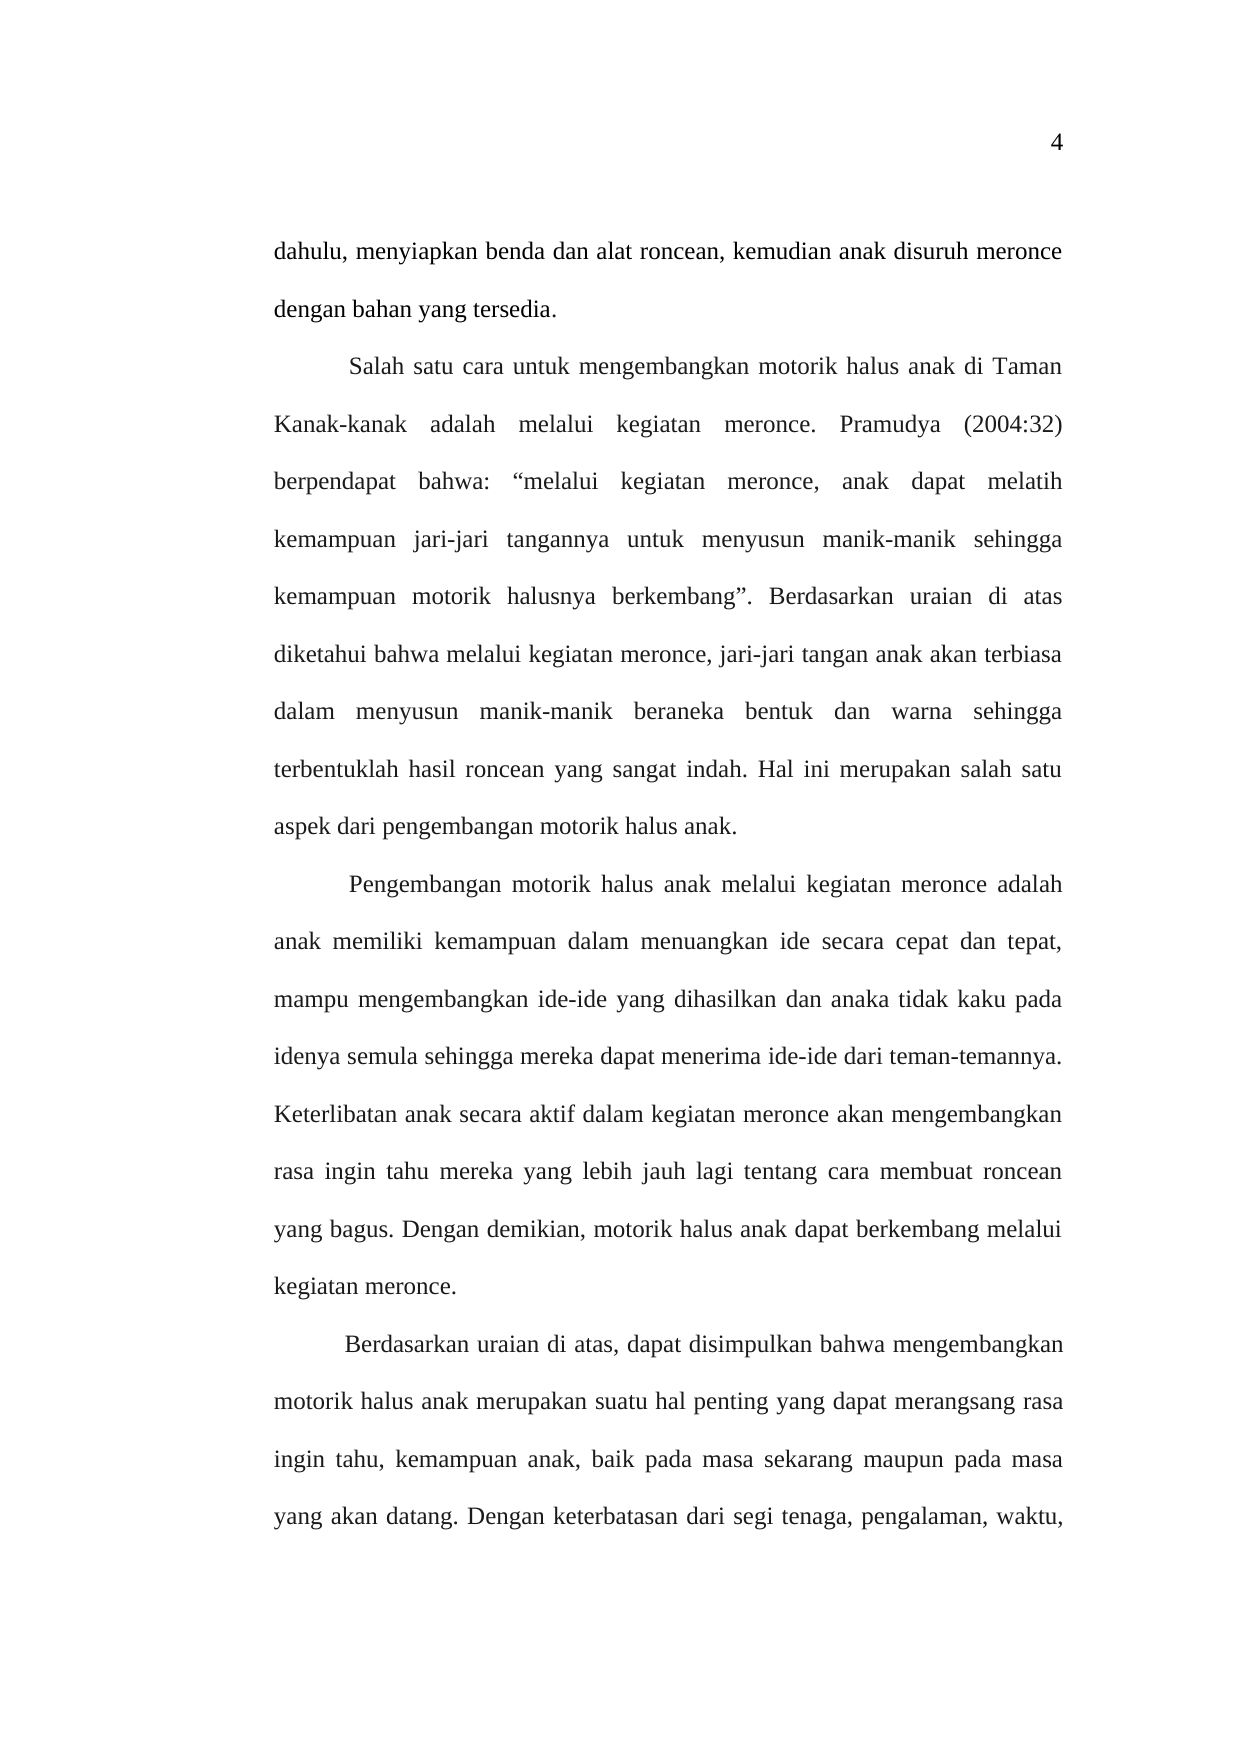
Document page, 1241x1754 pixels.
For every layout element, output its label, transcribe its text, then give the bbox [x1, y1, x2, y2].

text Pengembangan motorik halus anak melalui kegiatan meronce adalah anak memiliki kemampuan dalam menuangkan ide secara cepat dan tepat, mampu mengembangkan ide-ide yang dihasilkan dan anaka tidak kaku pada idenya semula sehingga mereka dapat menerima ide-ide dari teman-temannya. Keterlibatan anak secara aktif dalam kegiatan meronce akan mengembangkan rasa ingin tahu mereka yang lebih jauh lagi tentang cara membuat roncean yang bagus. Dengan demikian, motorik halus anak dapat berkembang melalui kegiatan meronce. [274, 869, 1063, 1300]
text Salah satu cara untuk mengembangkan motorik halus anak di Taman Kanak-kanak adalah melalui kegiatan meronce. Pramudya (2004:32) berpendapat bahwa: “melalui kegiatan meronce, anak dapat melatih kemampuan jari-jari tangannya untuk menyusun manik-manik sehingga kemampuan motorik halusnya berkembang”. Berdasarkan uraian di atas diketahui bahwa melalui kegiatan meronce, jari-jari tangan anak akan terbiasa dalam menyusun manik-manik beraneka bentuk dan warna sehingga terbentuklah hasil roncean yang sangat indah. Hal ini merupakan salah satu aspek dari pengembangan motorik halus anak. [274, 351, 1063, 840]
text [274, 236, 1063, 322]
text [274, 1329, 1064, 1530]
